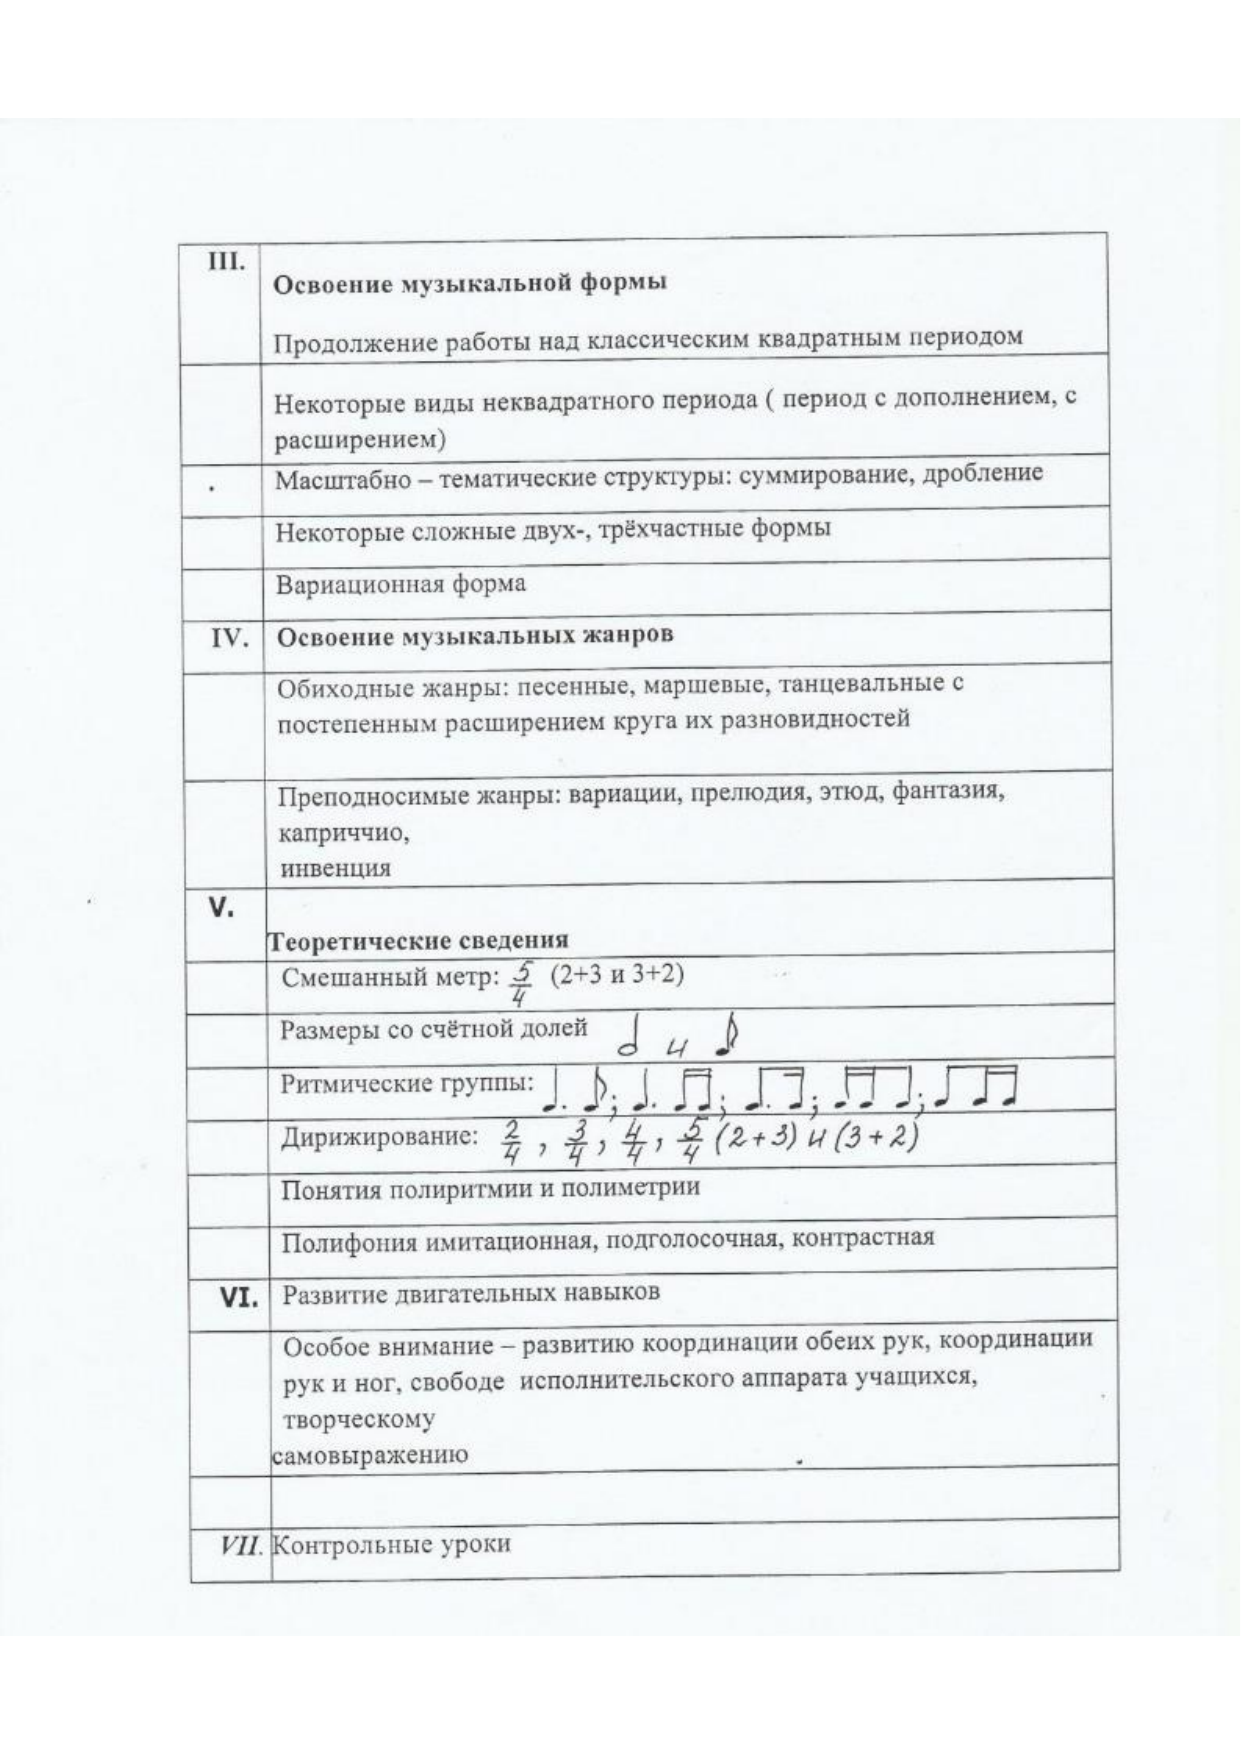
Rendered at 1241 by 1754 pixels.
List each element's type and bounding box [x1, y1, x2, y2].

picture [0, 118, 1241, 1636]
